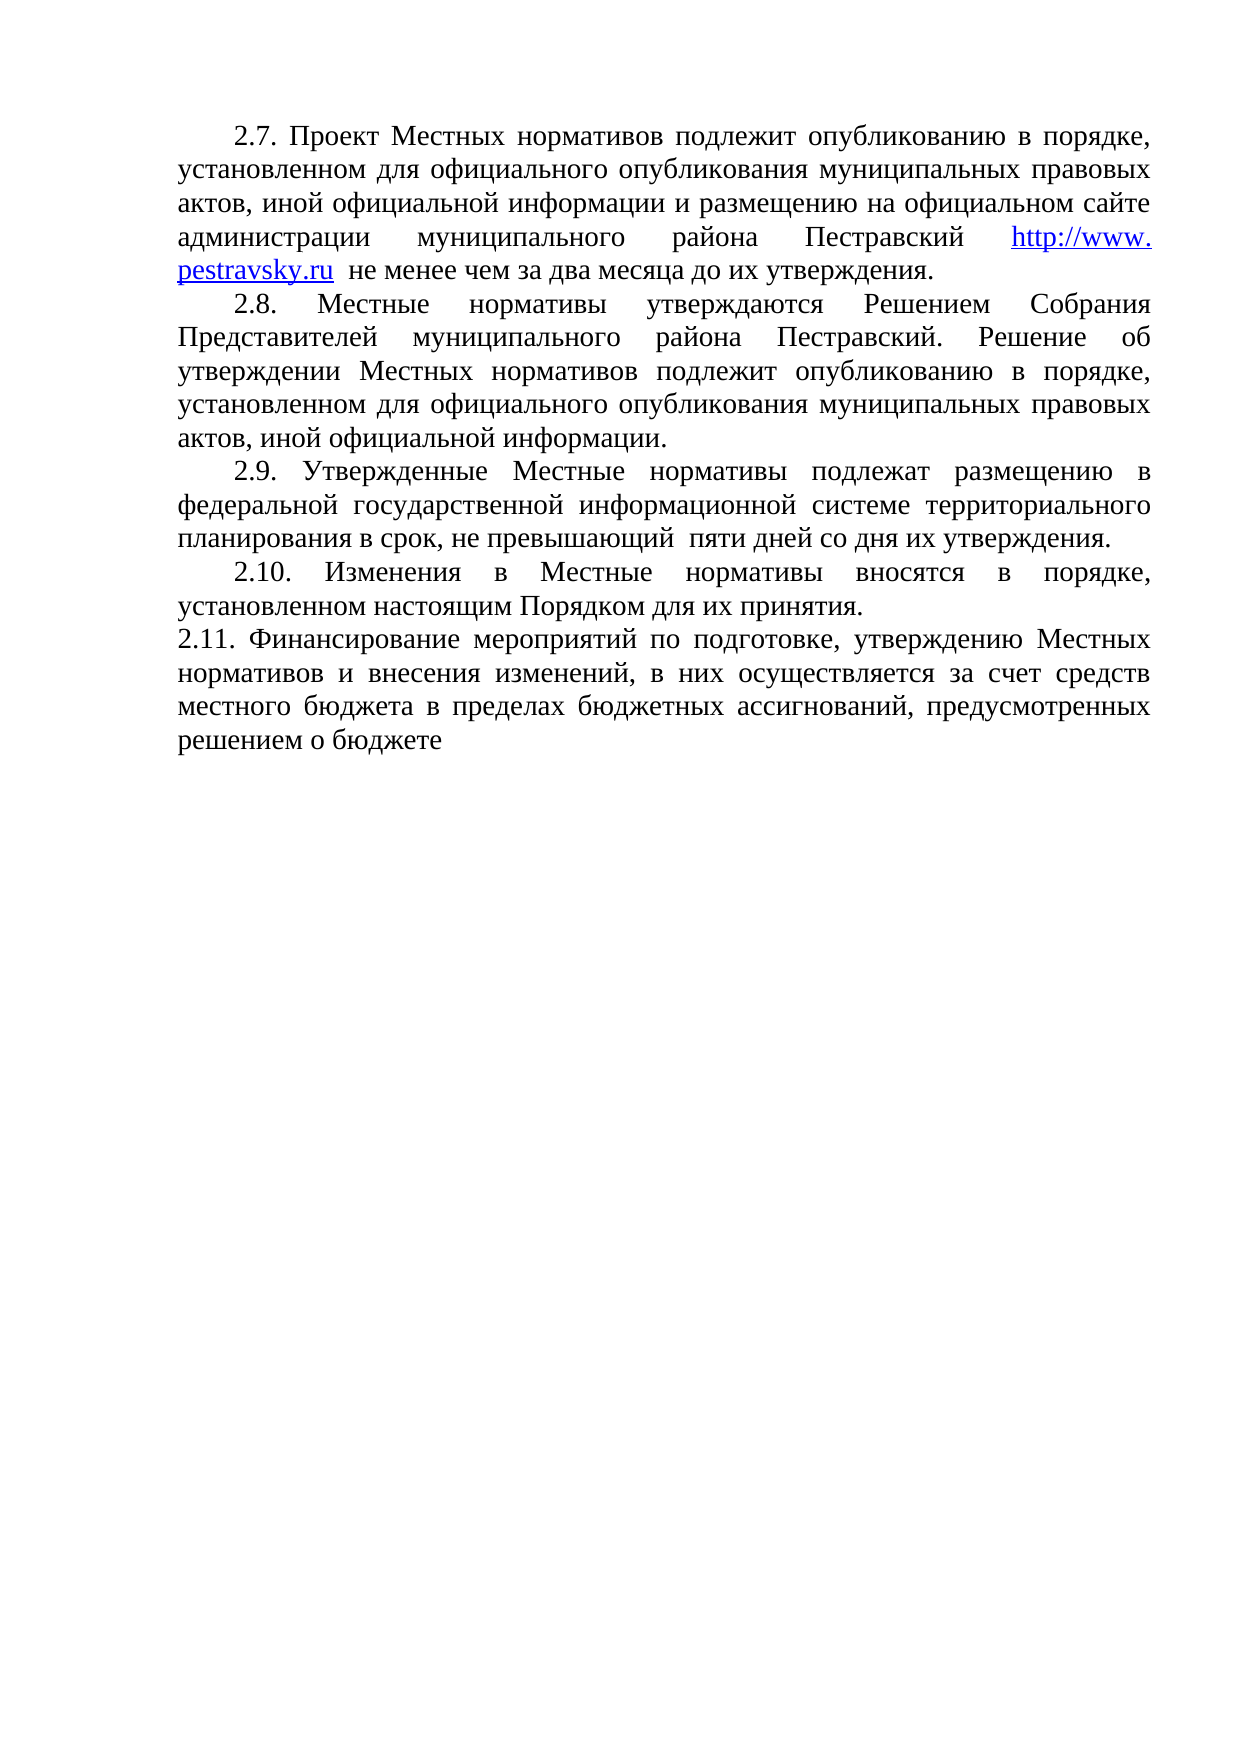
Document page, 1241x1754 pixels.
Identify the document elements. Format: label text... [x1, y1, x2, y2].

text 2.7. Проект Местных нормативов подлежит опубликованию в порядке, установленном для официального опубликования муниципальных правовых актов, иной официальной информации и размещению на официальном сайте администрации муниципального района Пестравский http://www. pestravsky.ru не менее чем за два месяца до их утверждения. [177, 118, 1152, 286]
text 2.10. Изменения в Местные нормативы вносятся в порядке, установленном настоящим Порядком для их принятия. [177, 554, 1152, 621]
text 2.9. Утвержденные Местные нормативы подлежат размещению в федеральной государственной информационной системе территориального планирования в срок, не превышающий пяти дней со дня их утверждения. [177, 453, 1152, 554]
text 2.8. Местные нормативы утверждаются Решением Собрания Представителей муниципального района Пестравский. Решение об утверждении Местных нормативов подлежит опубликованию в порядке, установленном для официального опубликования муниципальных правовых актов, иной официальной информации. [177, 286, 1152, 453]
text 2.11. Финансирование мероприятий по подготовке, утверждению Местных нормативов и внесения изменений, в них осуществляется за счет средств местного бюджета в пределах бюджетных ассигнований, предусмотренных решением о бюджете [177, 621, 1152, 755]
